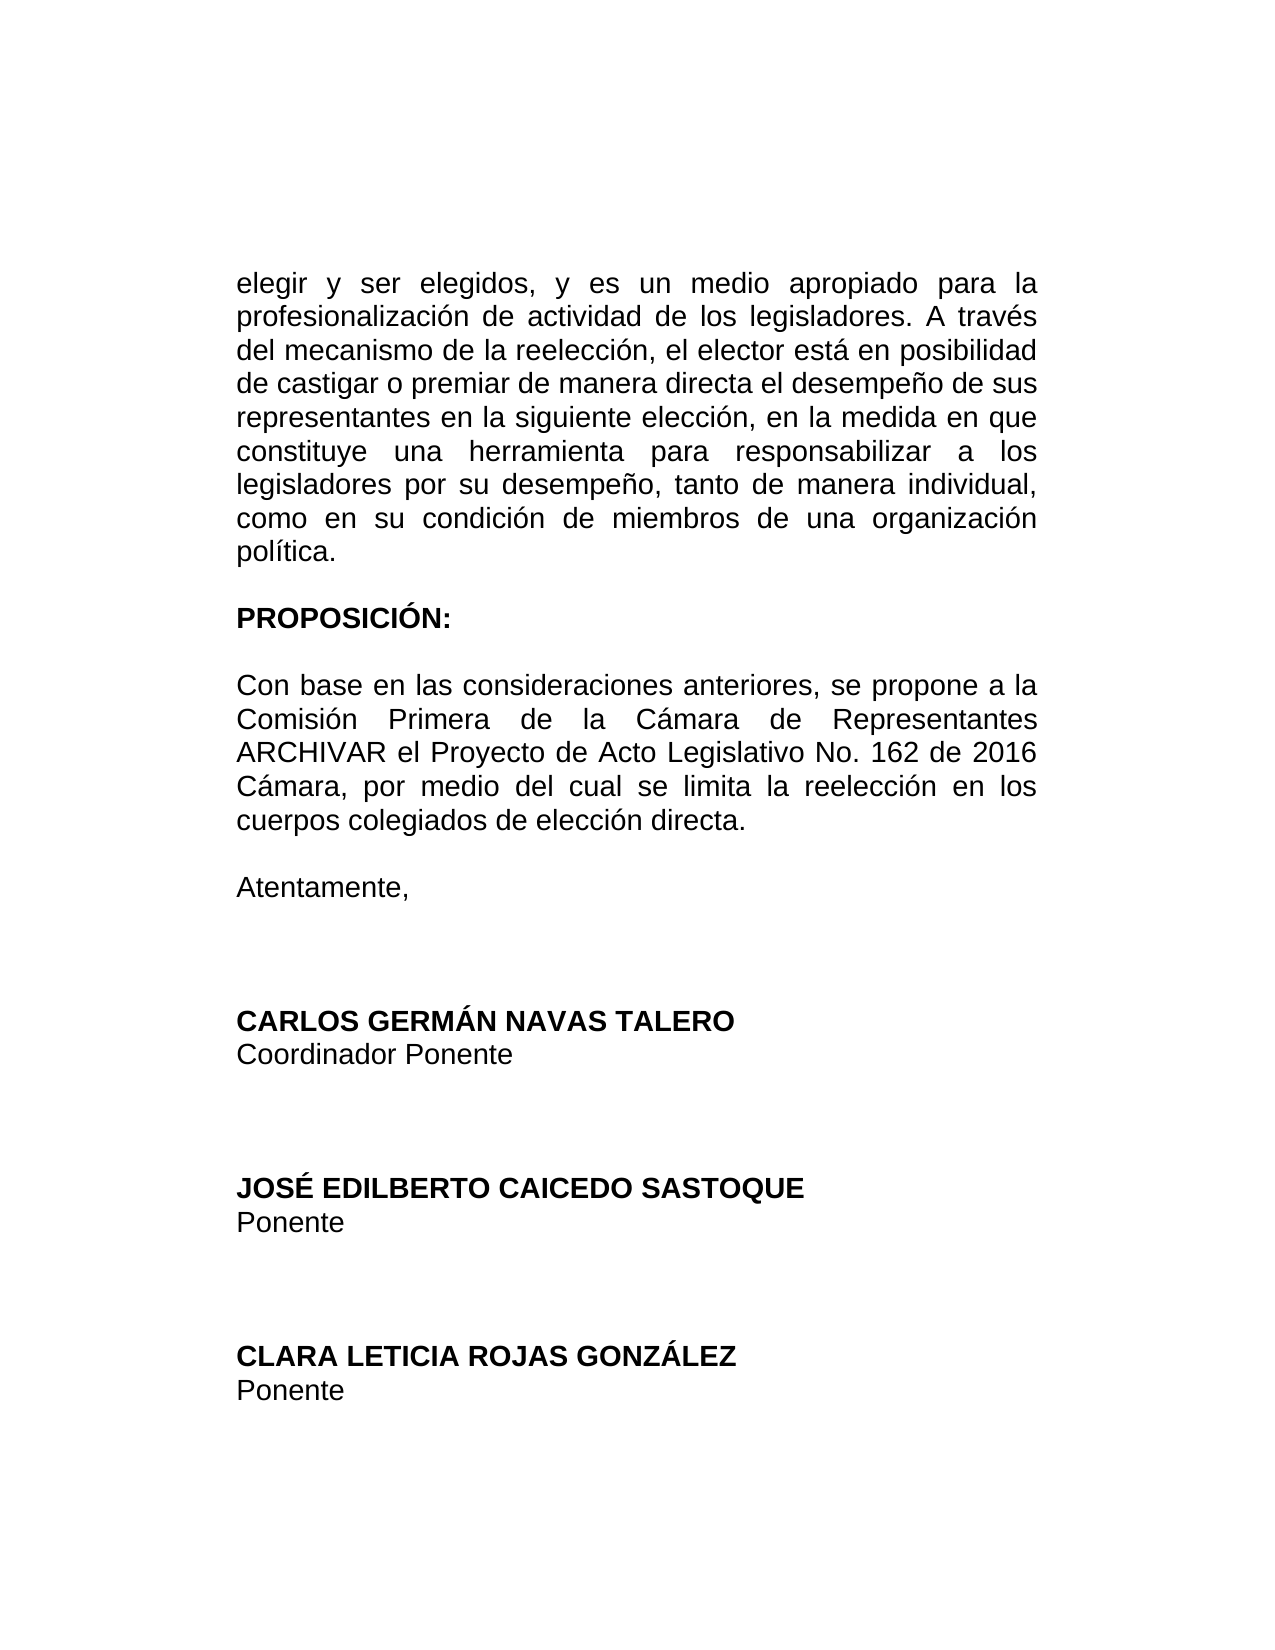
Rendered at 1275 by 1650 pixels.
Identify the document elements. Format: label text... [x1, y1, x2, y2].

text CLARA LETICIA ROJAS GONZÁLEZ [236, 1339, 1039, 1373]
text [236, 266, 1039, 568]
text Ponente [236, 1205, 1039, 1238]
text Atentamente, [236, 869, 1039, 903]
text CARLOS GERMÁN NAVAS TALERO [236, 1004, 1039, 1037]
text Ponente [236, 1373, 1039, 1406]
text PROPOSICIÓN: [236, 601, 1039, 635]
text JOSÉ EDILBERTO CAICEDO SASTOQUE [236, 1171, 1039, 1205]
text Coordinador Ponente [236, 1037, 1039, 1071]
text Con base en las consideraciones anteriores, se propone a la Comisión Primera de la Cámara de Representantes ARCHIVAR el Proyecto de Acto Legislativo No. 162 de 2016 Cámara, por medio del cual se limita la reelección en los cuerpos colegiados de elección directa. [236, 668, 1039, 836]
